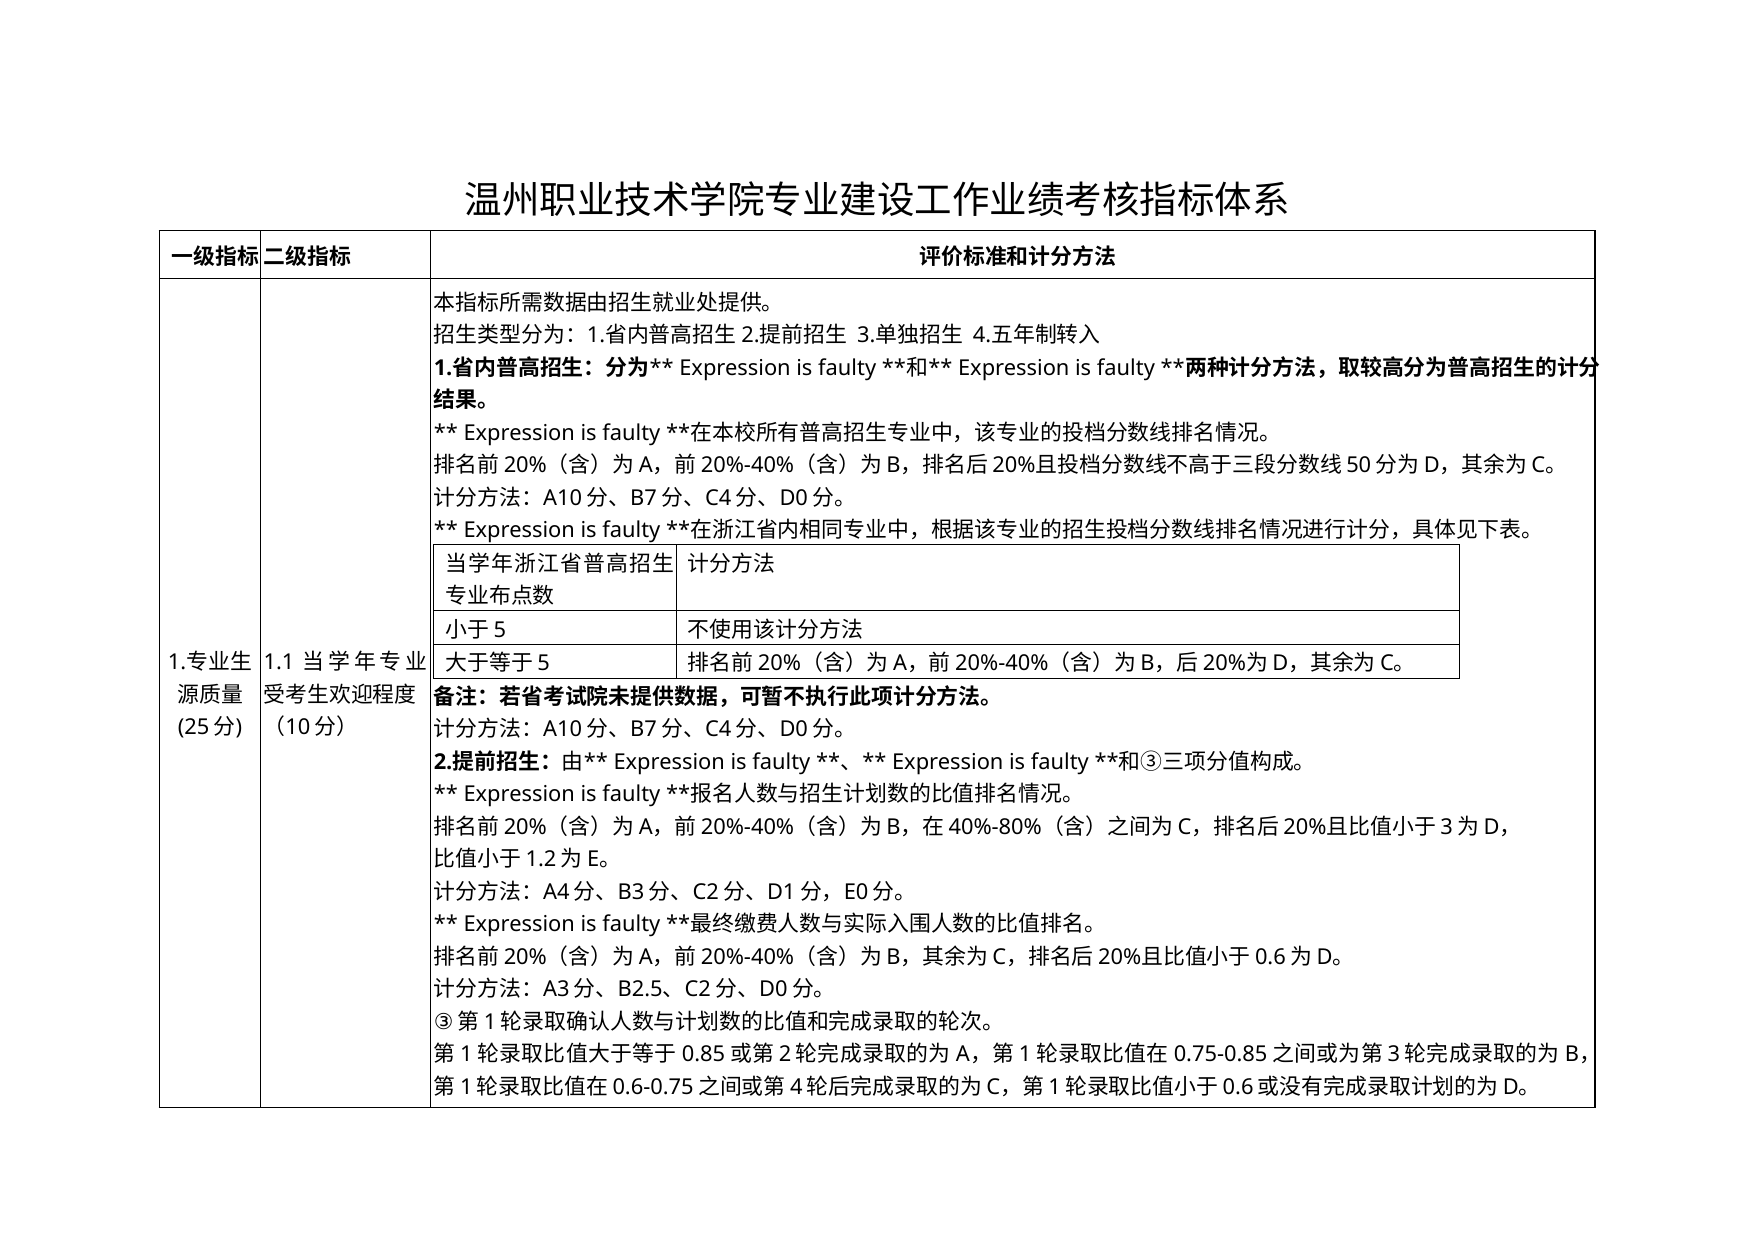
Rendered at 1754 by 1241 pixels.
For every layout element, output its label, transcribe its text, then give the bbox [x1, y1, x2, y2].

table_header 一级指标 [160, 231, 260, 278]
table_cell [261, 279, 430, 1107]
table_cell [431, 279, 1594, 1107]
table_header 评价标准和计分方法 [431, 231, 1594, 278]
text 温州职业技术学院专业建设工作业绩考核指标体系 [150, 165, 1604, 230]
table_header 二级指标 [261, 231, 430, 278]
table_cell 1.专业生源质量(25分) [160, 279, 260, 1107]
